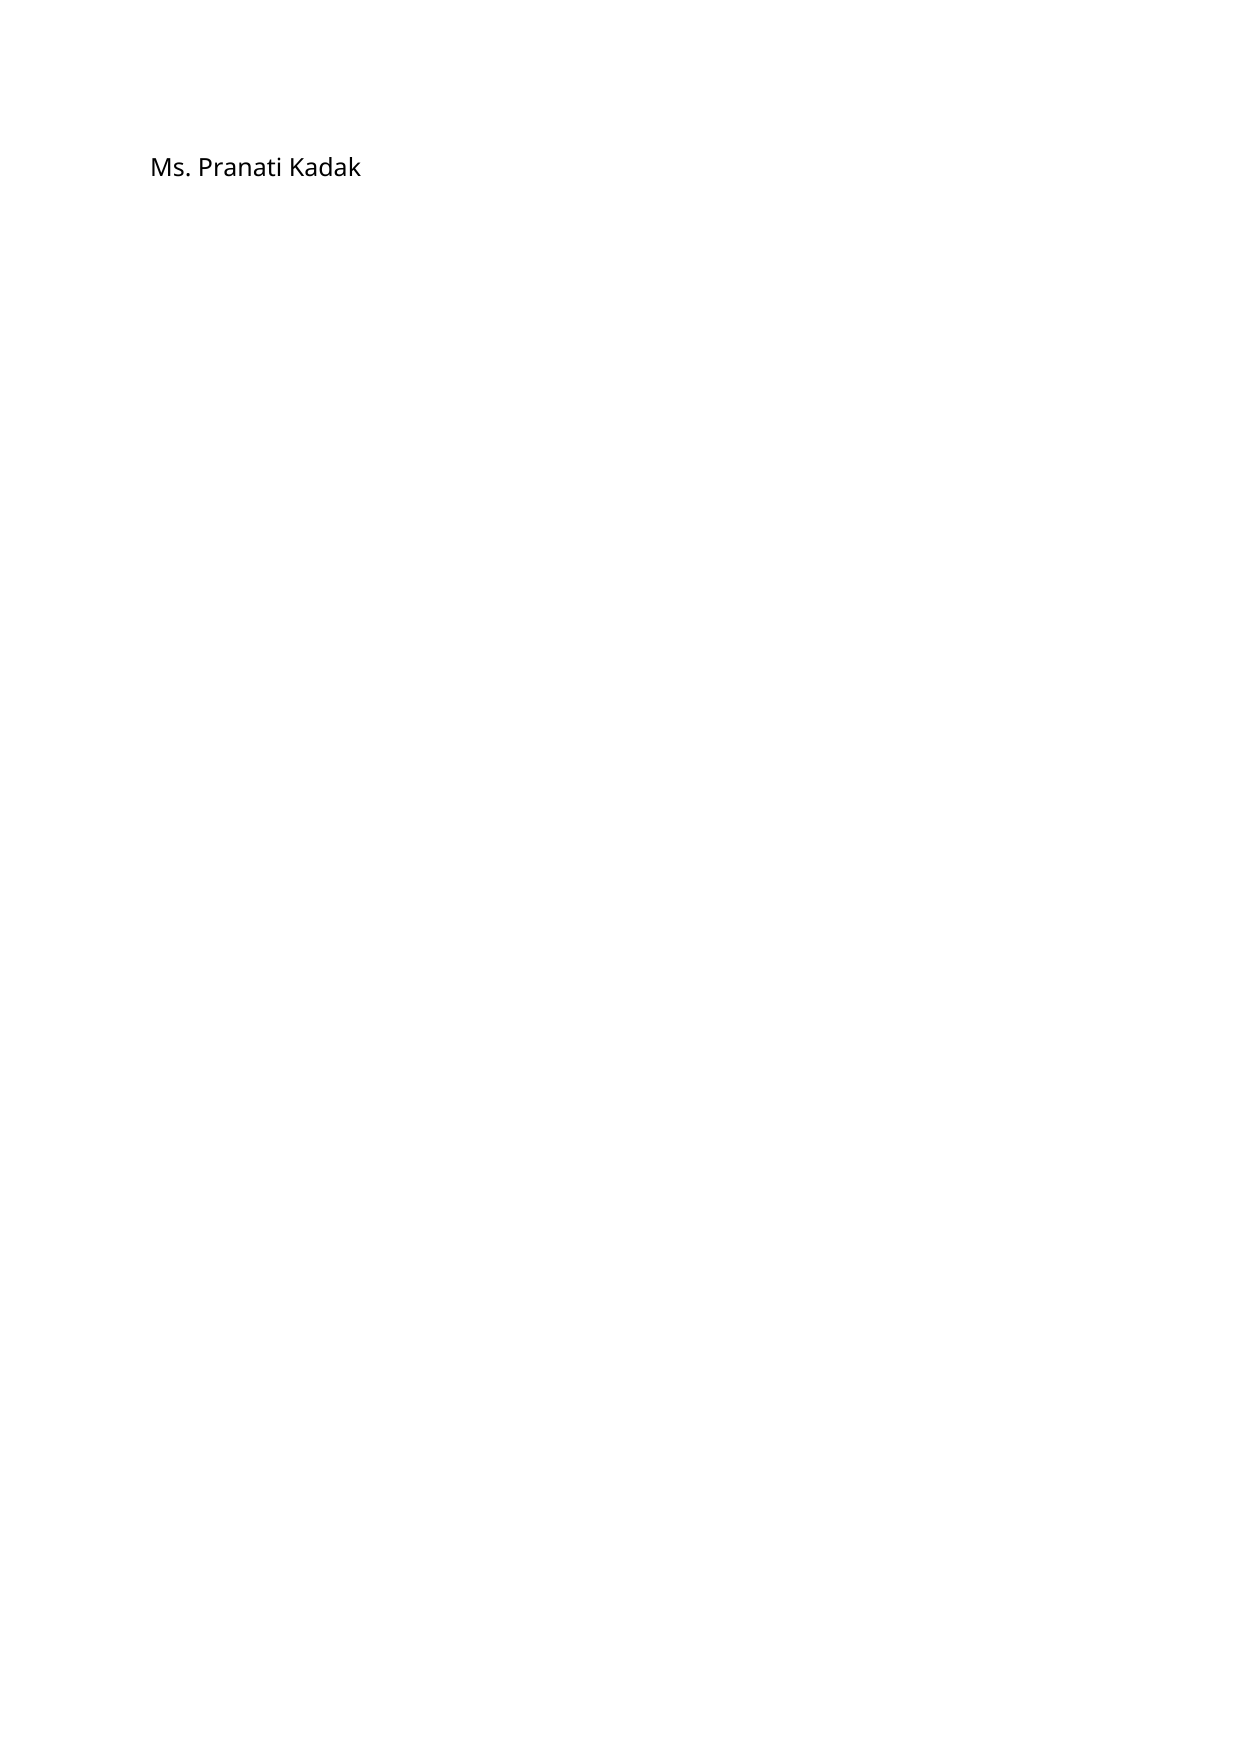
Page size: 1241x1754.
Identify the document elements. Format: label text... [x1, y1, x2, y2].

text Ms. Pranati Kadak [150, 150, 1090, 184]
